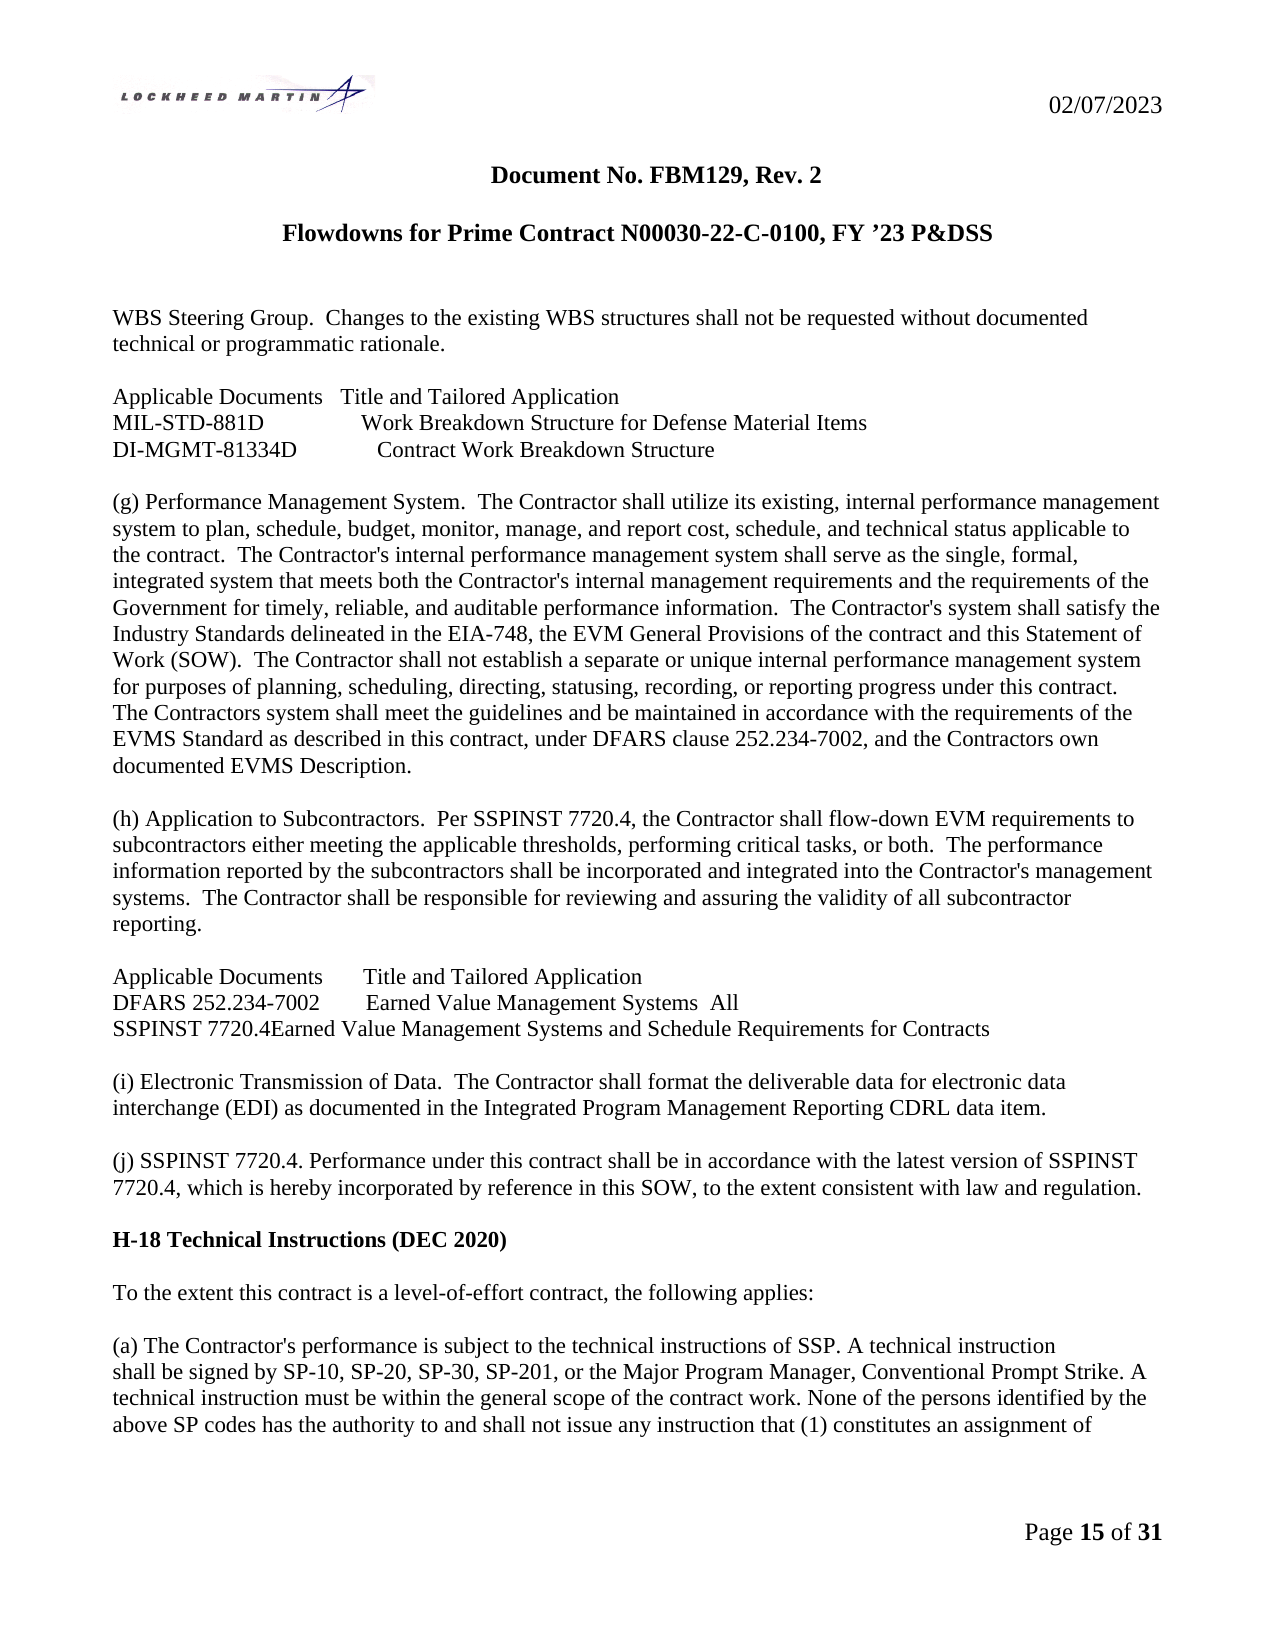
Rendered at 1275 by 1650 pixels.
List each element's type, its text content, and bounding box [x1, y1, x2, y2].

text shall be signed by SP-10, SP-20, SP-30, SP-201, or the Major Program Manager, Conventional Prompt Strike. A [112, 1358, 1162, 1384]
text Applicable Documents Title and Tailored Application [112, 963, 1162, 989]
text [112, 304, 1162, 357]
text To the extent this contract is a level-of-effort contract, the following applies: [112, 1279, 1162, 1305]
text (h) Application to Subcontractors. Per SSPINST 7720.4, the Contractor shall flow-down EVM requirements to subcontractors either meeting the applicable thresholds, performing critical tasks, or both. The performance information reported by the subcontractors shall be incorporated and integrated into the Contractor's management systems. The Contractor shall be responsible for reviewing and assuring the validity of all subcontractor reporting. [112, 804, 1162, 936]
text SSPINST 7720.4Earned Value Management Systems and Schedule Requirements for Contracts [112, 1015, 1162, 1042]
text technical instruction must be within the general scope of the contract work. None of the persons identified by the [112, 1384, 1162, 1411]
text H-18 Technical Instructions (DEC 2020) [112, 1226, 1162, 1253]
text (g) Performance Management System. The Contractor shall utilize its existing, internal performance management system to plan, schedule, budget, monitor, manage, and report cost, schedule, and technical status applicable to the contract. The Contractor's internal performance management system shall serve as the single, formal, integrated system that meets both the Contractor's internal management requirements and the requirements of the Government for timely, reliable, and auditable performance information. The Contractor's system shall satisfy the Industry Standards delineated in the EIA-748, the EVM General Provisions of the contract and this Statement of Work (SOW). The Contractor shall not establish a separate or unique internal performance management system for purposes of planning, scheduling, directing, statusing, recording, or reporting progress under this contract. The Contractors system shall meet the guidelines and be maintained in accordance with the requirements of the EVMS Standard as described in this contract, under DFARS clause 252.234-7002, and the Contractors own documented EVMS Description. [112, 488, 1162, 778]
text DI-MGMT-81334D Contract Work Breakdown Structure [112, 436, 1162, 462]
text (a) The Contractor's performance is subject to the technical instructions of SSP. A technical instruction [112, 1332, 1162, 1358]
text (j) SSPINST 7720.4. Performance under this contract shall be in accordance with the latest version of SSPINST 7720.4, which is hereby incorporated by reference in this SOW, to the extent consistent with law and regulation. [112, 1147, 1162, 1200]
text above SP codes has the authority to and shall not issue any instruction that (1) constitutes an assignment of [112, 1411, 1162, 1437]
text MIL-STD-881D Work Breakdown Structure for Defense Material Items [112, 409, 1162, 436]
text Applicable Documents Title and Tailored Application [112, 383, 1162, 409]
picture [112, 75, 376, 114]
text (i) Electronic Transmission of Data. The Contractor shall format the deliverable data for electronic data interchange (EDI) as documented in the Integrated Program Management Reporting CDRL data item. [112, 1068, 1162, 1121]
text DFARS 252.234-7002 Earned Value Management Systems All [112, 989, 1162, 1015]
